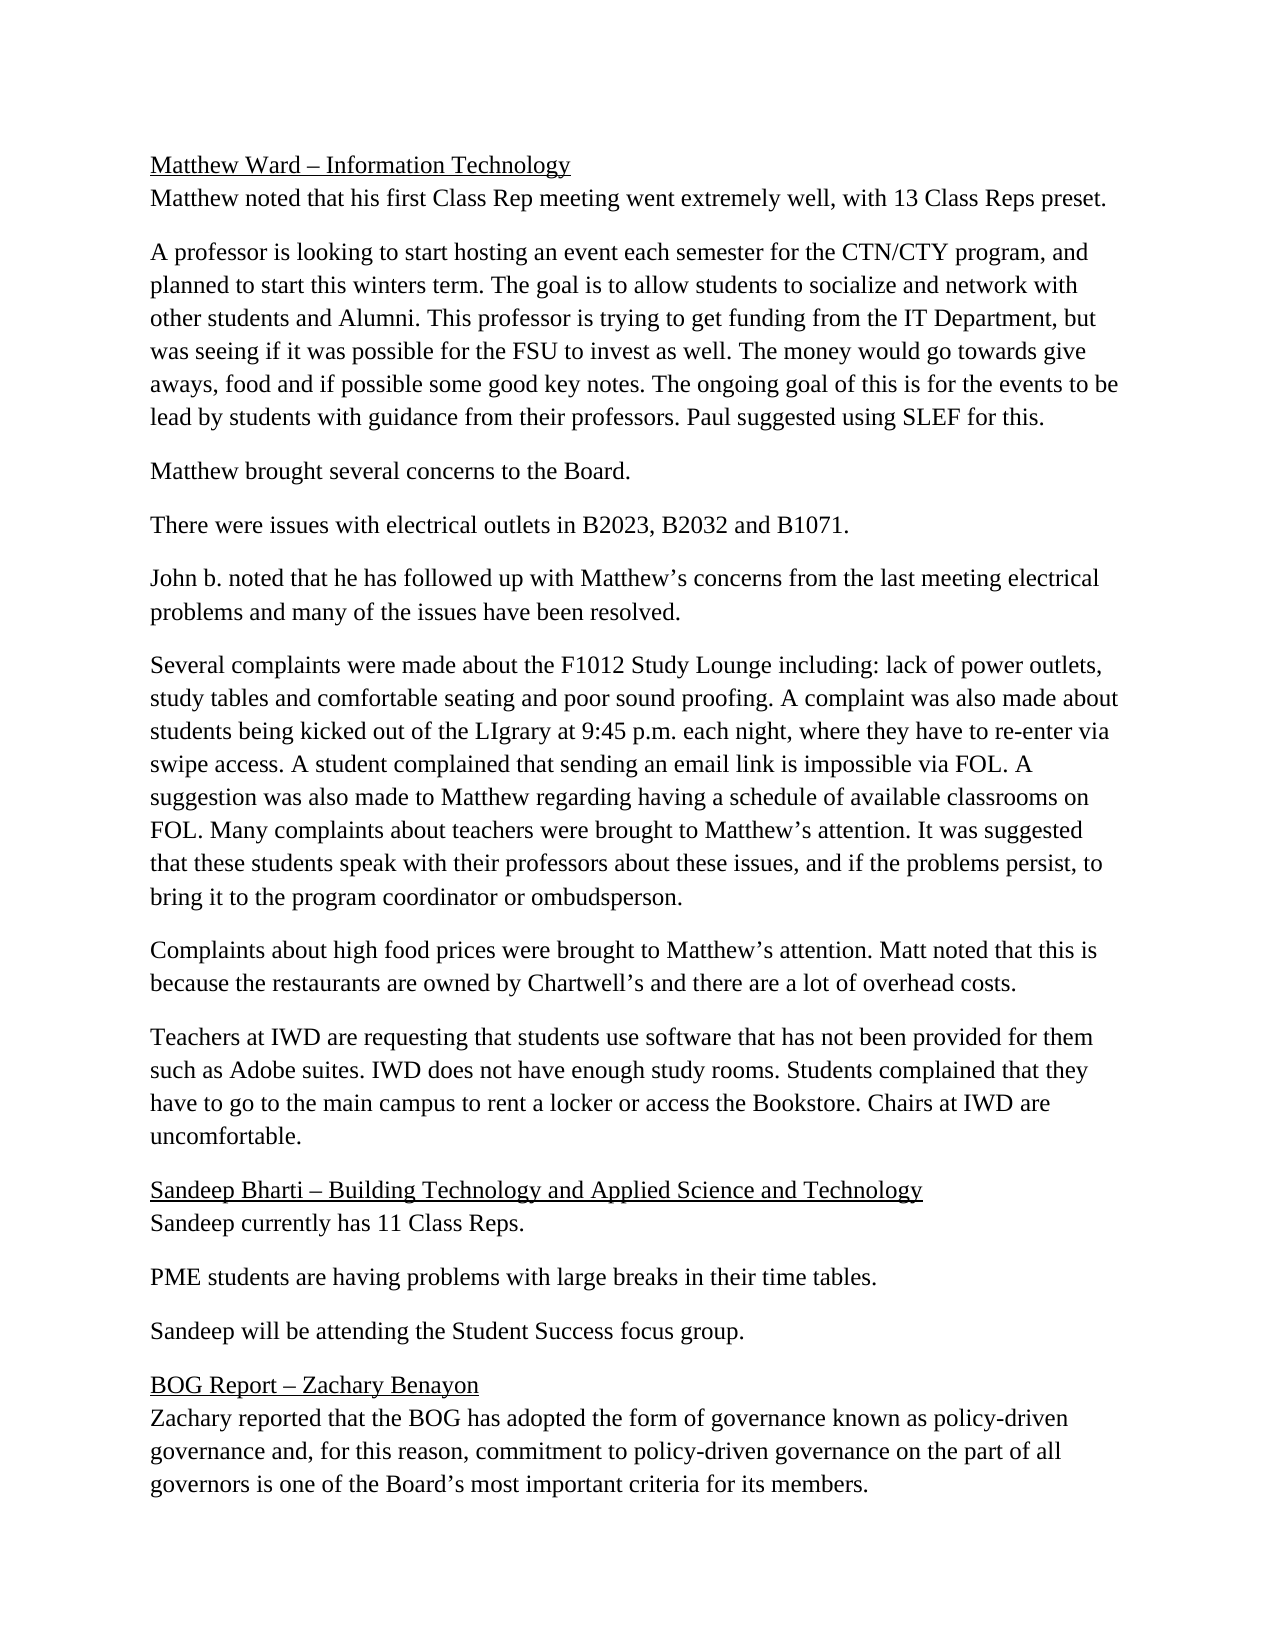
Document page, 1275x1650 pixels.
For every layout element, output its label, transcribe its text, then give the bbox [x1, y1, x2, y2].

text Teachers at IWD are requesting that students use software that has not been provided for them such as Adobe suites. IWD does not have enough study rooms. Students complained that they have to go to the main campus to rent a locker or access the Bookstore. Chairs at IWD are uncomfortable. [150, 1022, 1125, 1150]
text Matthew brought several concerns to the Board. [150, 456, 1125, 484]
text Matthew noted that his first Class Rep meeting went extremely well, with 13 Class Reps preset. [150, 183, 1125, 212]
text Sandeep currently has 11 Class Reps. [150, 1208, 1125, 1237]
text Several complaints were made about the F1012 Study Lounge including: lack of power outlets, study tables and comfortable seating and poor sound proofing. A complaint was also made about students being kicked out of the LIgrary at 9:45 p.m. each night, where they have to re-enter via swipe access. A student complained that sending an email link is impossible via FOL. A suggestion was also made to Matthew regarding having a schedule of available classrooms on FOL. Many complaints about teachers were brought to Matthew’s attention. It was suggested that these students speak with their professors about these issues, and if the problems persist, to bring it to the program coordinator or ombudsperson. [150, 650, 1125, 910]
text Sandeep Bharti – Building Technology and Applied Science and Technology [150, 1175, 1125, 1204]
text Sandeep will be attending the Student Success focus group. [150, 1316, 1125, 1345]
text PME students are having problems with large breaks in their time tables. [150, 1262, 1125, 1291]
text Complaints about high food prices were brought to Matthew’s attention. Matt noted that this is because the restaurants are owned by Chartwell’s and there are a lot of overhead costs. [150, 935, 1125, 997]
text John b. noted that he has followed up with Matthew’s concerns from the last meeting electrical problems and many of the issues have been resolved. [150, 563, 1125, 625]
text BOG Report – Zachary Benayon [150, 1370, 1125, 1398]
text A professor is looking to start hosting an event each semester for the CTN/CTY program, and planned to start this winters term. The goal is to allow students to socialize and network with other students and Alumni. This professor is trying to get funding from the IT Department, but was seeing if it was possible for the FSU to invest as well. The money would go towards give aways, food and if possible some good key notes. The ongoing goal of this is for the events to be lead by students with guidance from their professors. Paul suggested using SLEF for this. [150, 237, 1125, 431]
text There were issues with electrical outlets in B2023, B2032 and B1071. [150, 510, 1125, 538]
text Zachary reported that the BOG has adopted the form of governance known as policy-driven governance and, for this reason, commitment to policy-driven governance on the part of all governors is one of the Board’s most important criteria for its members. [150, 1403, 1125, 1498]
text Matthew Ward – Information Technology [150, 150, 1125, 179]
